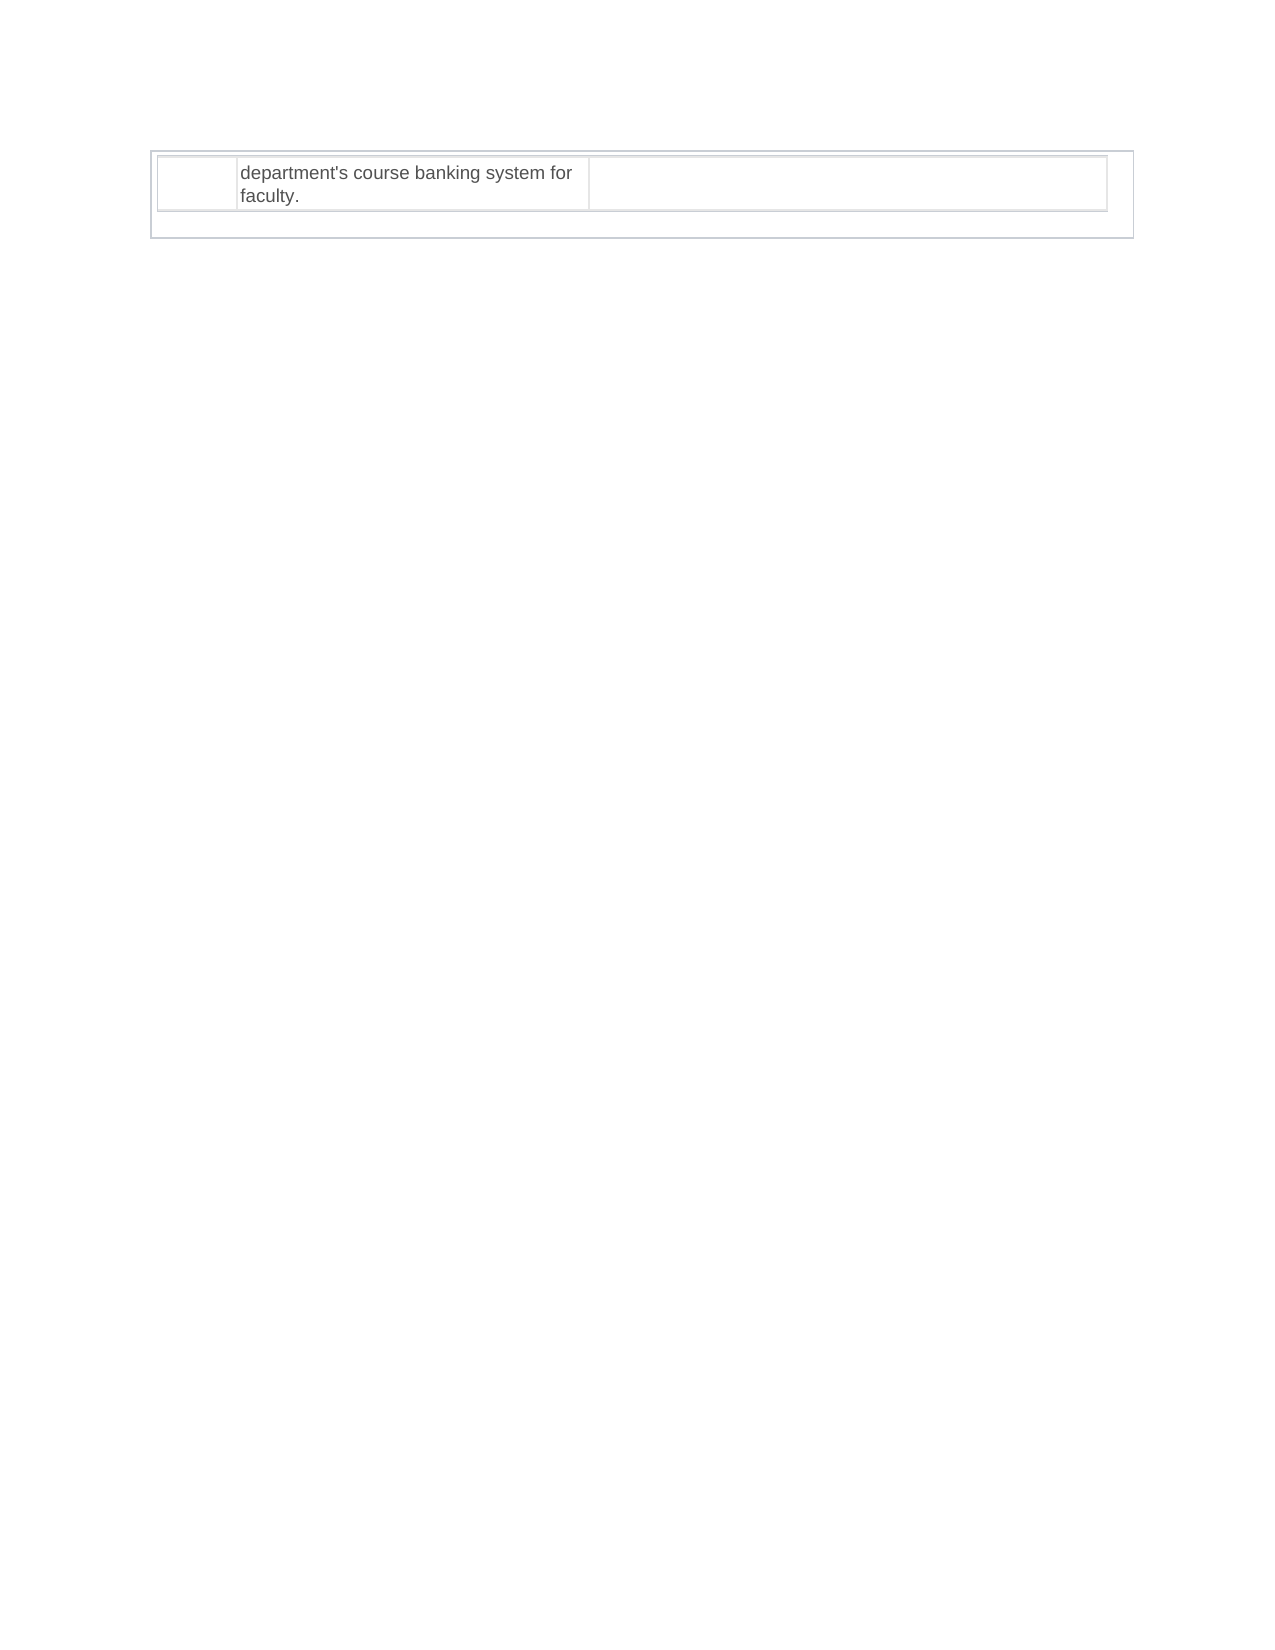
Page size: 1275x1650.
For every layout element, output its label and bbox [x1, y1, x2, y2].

table_cell [152, 152, 1133, 237]
